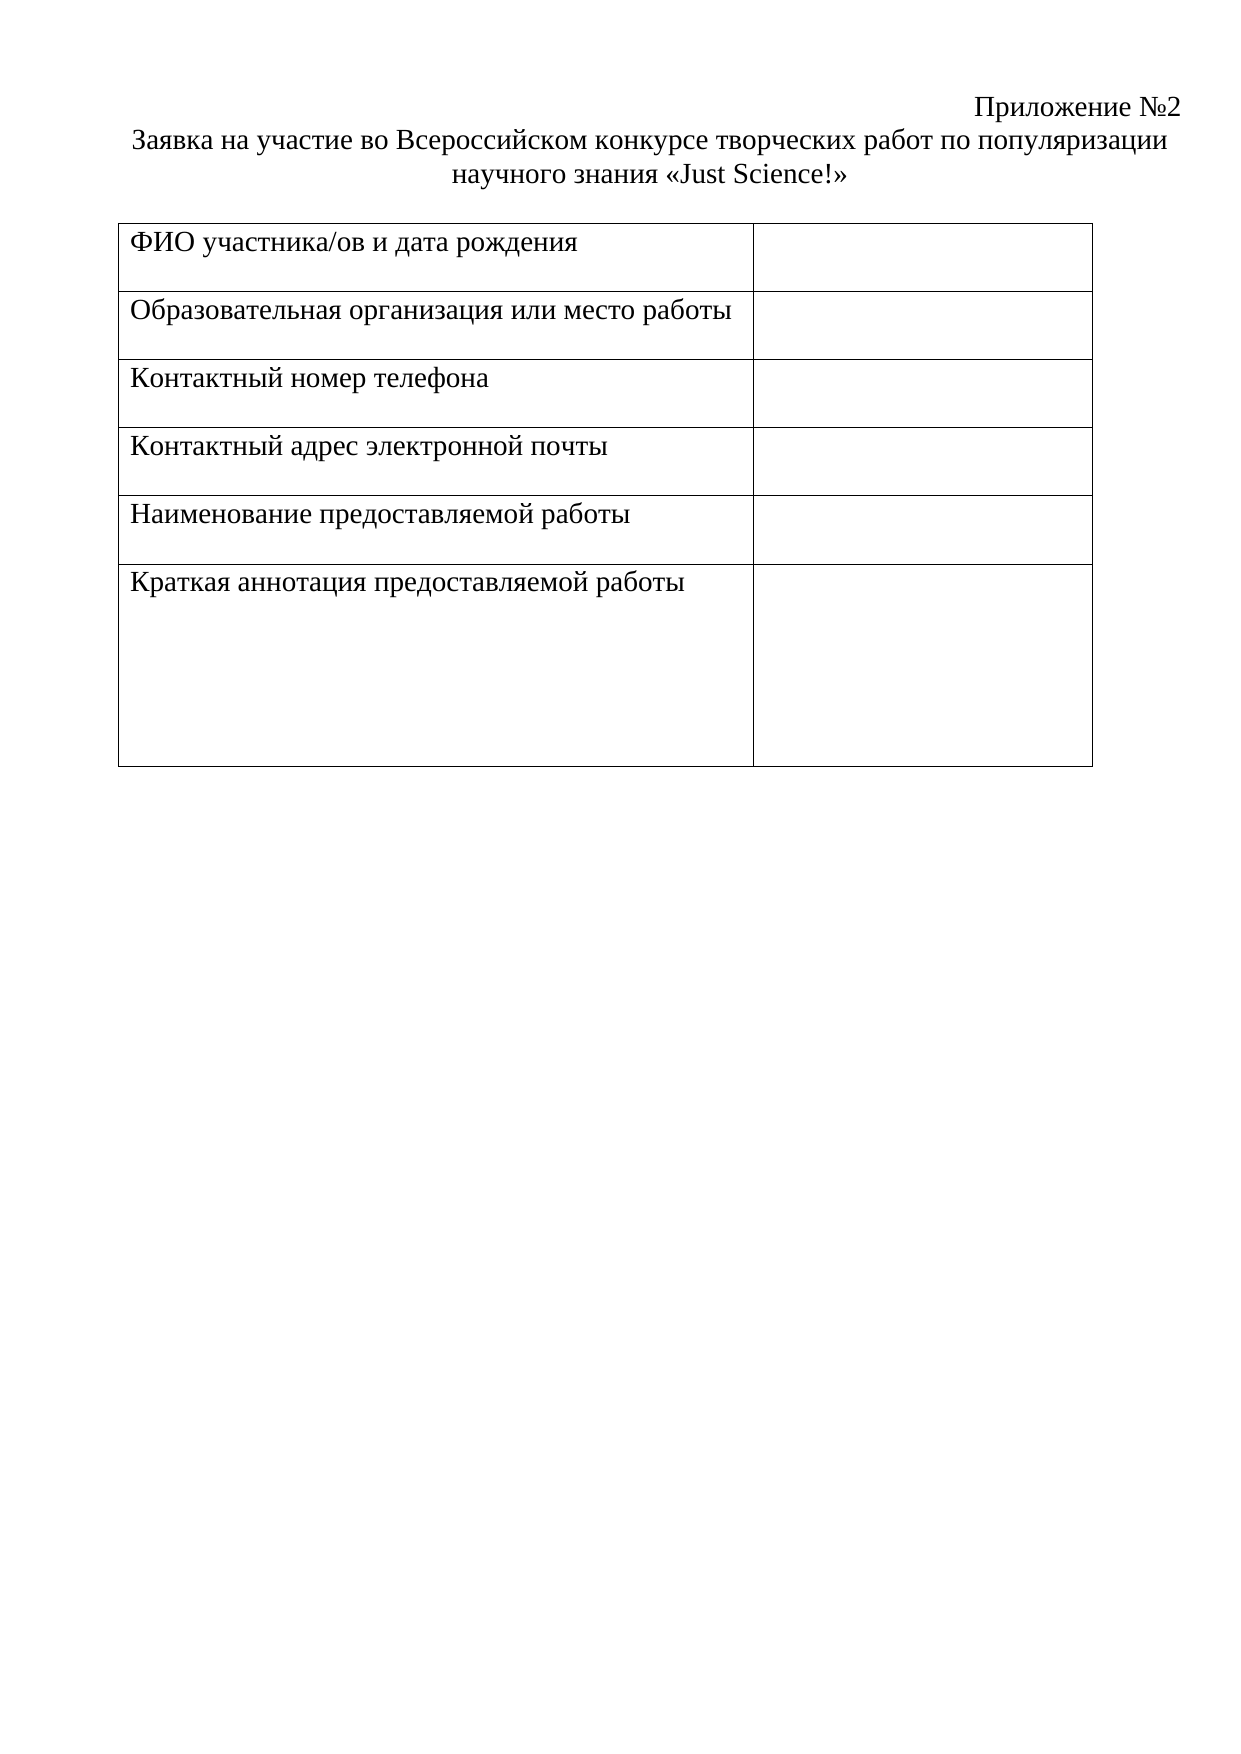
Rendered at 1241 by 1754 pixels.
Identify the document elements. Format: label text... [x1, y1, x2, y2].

table_cell [754, 428, 1092, 495]
table_cell [754, 496, 1092, 563]
table_cell Наименование предоставляемой работы [119, 496, 753, 563]
table_cell Краткая аннотация предоставляемой работы [119, 565, 753, 766]
text Приложение №2 [118, 89, 1181, 122]
table_cell Образовательная организация или место работы [119, 292, 753, 359]
table_cell Контактный адрес электронной почты [119, 428, 753, 495]
table_header [754, 224, 1092, 291]
table_cell Контактный номер телефона [119, 360, 753, 427]
text Заявка на участие во Всероссийском конкурсе творческих работ по популяризации научного знания «Just Science!» [118, 122, 1181, 189]
table_cell [754, 292, 1092, 359]
table_header ФИО участника/ов и дата рождения [119, 224, 753, 291]
table_cell [754, 565, 1092, 766]
table_cell [754, 360, 1092, 427]
